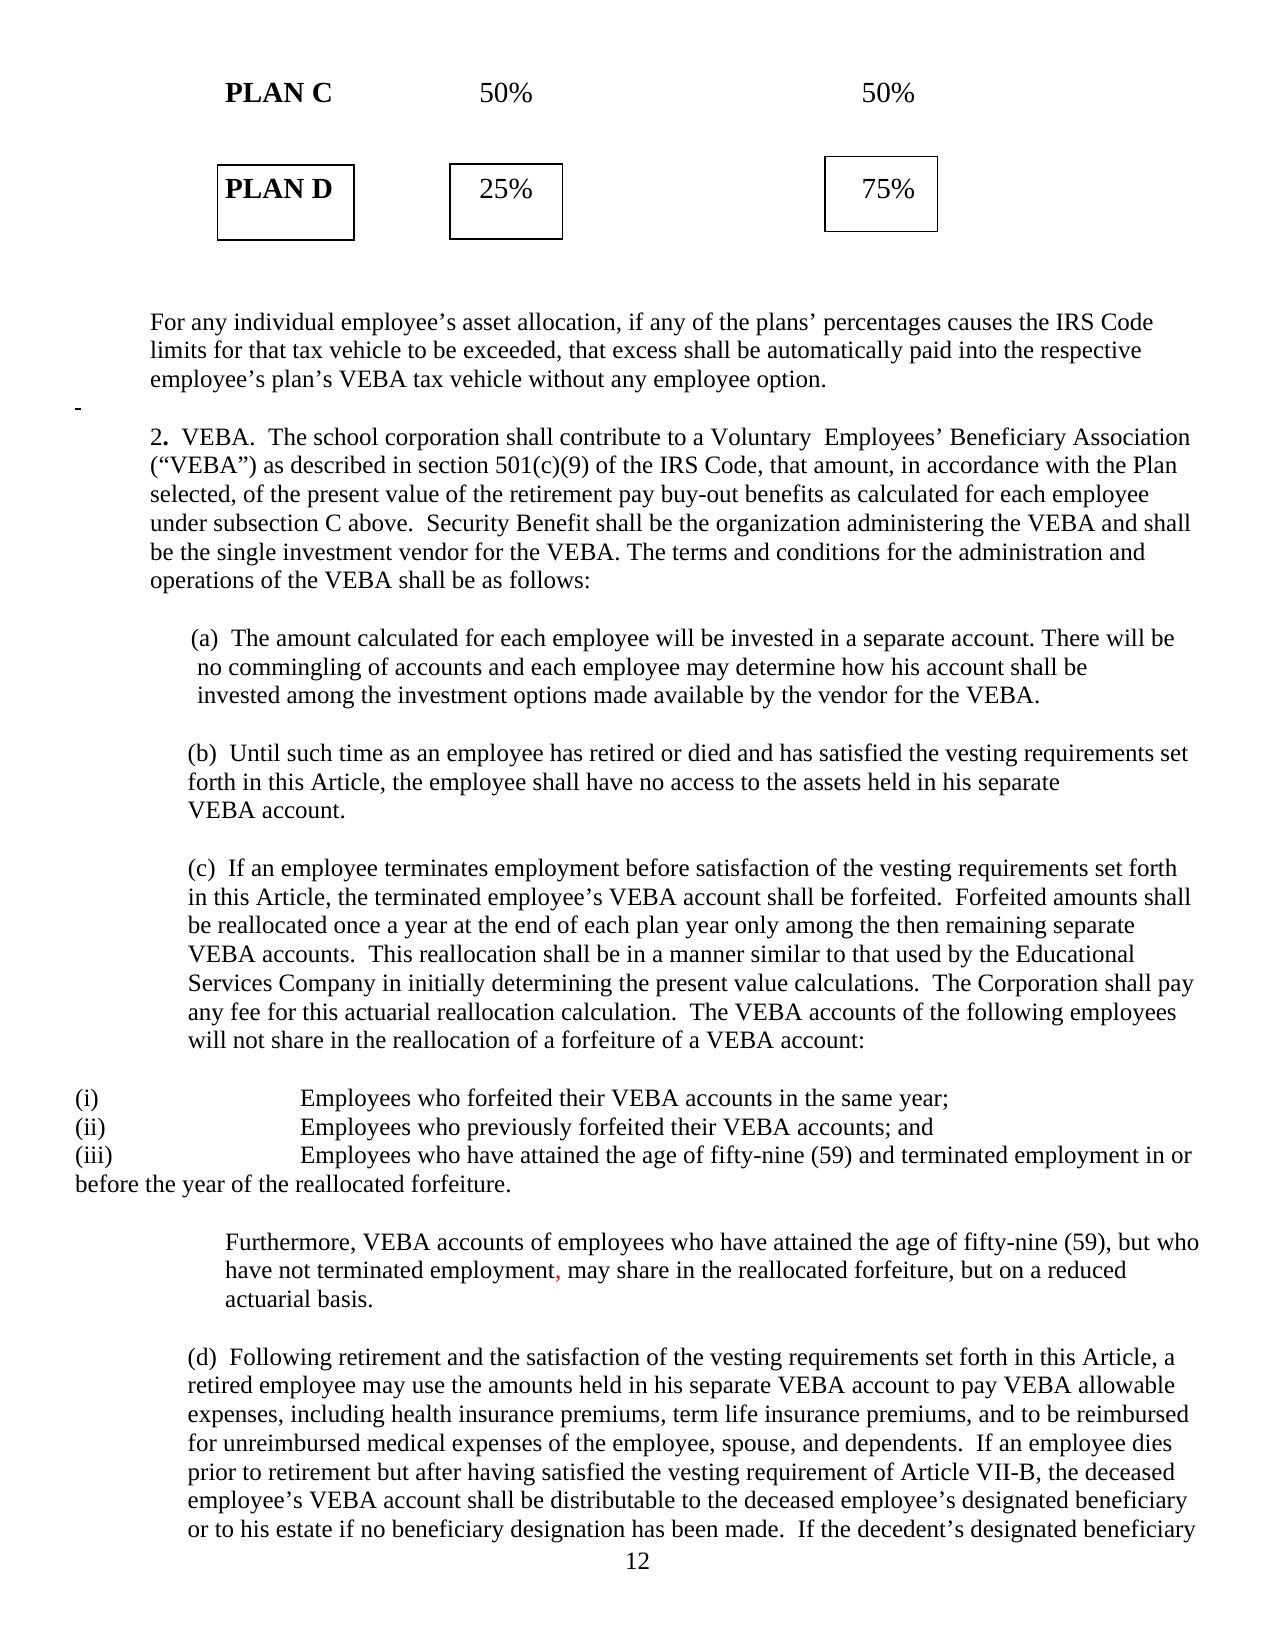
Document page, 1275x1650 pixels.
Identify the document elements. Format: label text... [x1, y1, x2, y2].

text For any individual employee’s asset allocation, if any of the plans’ percentages causes the IRS Code limits for that tax vehicle to be exceeded, that excess shall be automatically paid into the respective employee’s plan’s VEBA tax vehicle without any employee option. [150, 307, 1200, 393]
text PLAN C 50% 50% [75, 75, 1200, 108]
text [187, 1342, 1200, 1543]
text (a) The amount calculated for each employee will be invested in a separate account. There will be no commingling of accounts and each employee may determine how his account shall be invested among the investment options made available by the vendor for the VEBA. [103, 623, 1200, 709]
list Employees who previously forfeited their VEBA accounts; and [75, 1112, 1200, 1140]
text Furthermore, VEBA accounts of employees who have attained the age of fifty-nine (59), but who have not terminated employment, may share in the reallocated forfeiture, but on a reduced actuarial basis. [187, 1227, 1200, 1313]
text PLAN D 25% 75% [75, 171, 1200, 204]
text 2. VEBA. The school corporation shall contribute to a Voluntary Employees’ Beneficiary Association (“VEBA”) as described in section 501(c)(9) of the IRS Code, that amount, in accordance with the Plan selected, of the present value of the retirement pay buy-out benefits as calculated for each employee under subsection C above. Security Benefit shall be the organization administering the VEBA and shall be the single investment vendor for the VEBA. The terms and conditions for the administration and operations of the VEBA shall be as follows: [150, 422, 1200, 594]
text (b) Until such time as an employee has retired or died and has satisfied the vesting requirements set forth in this Article, the employee shall have no access to the assets held in his separate VEBA account. [75, 738, 1200, 824]
list Employees who forfeited their VEBA accounts in the same year; [75, 1083, 1200, 1112]
text (c) If an employee terminates employment before satisfaction of the vesting requirements set forth in this Article, the terminated employee’s VEBA account shall be forfeited. Forfeited amounts shall be reallocated once a year at the end of each plan year only among the then remaining separate VEBA accounts. This reallocation shall be in a manner similar to that used by the Educational Services Company in initially determining the present value calculations. The Corporation shall pay any fee for this actuarial reallocation calculation. The VEBA accounts of the following employees will not share in the reallocation of a forfeiture of a VEBA account: [188, 853, 1200, 1054]
list Employees who have attained the age of fifty-nine (59) and terminated employment in or before the year of the reallocated forfeiture. [75, 1140, 1200, 1198]
